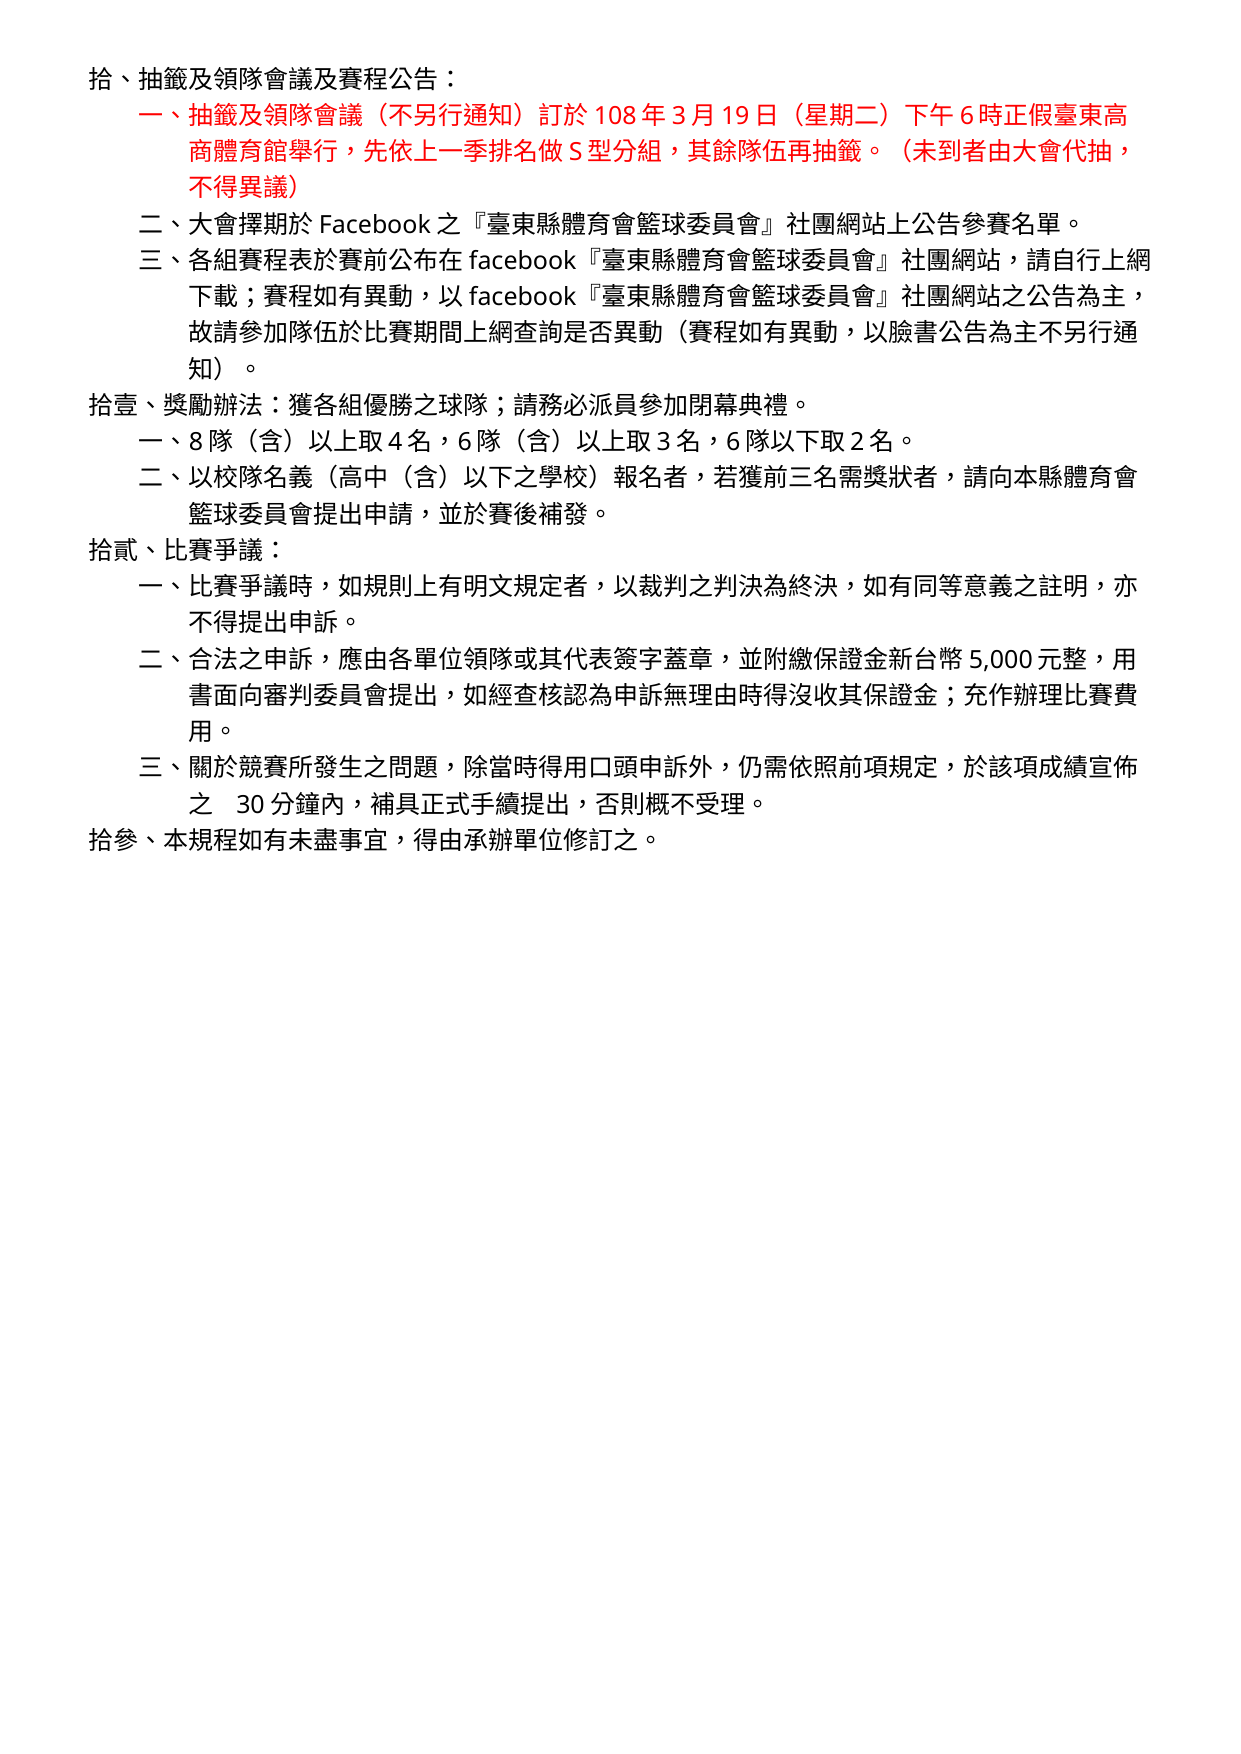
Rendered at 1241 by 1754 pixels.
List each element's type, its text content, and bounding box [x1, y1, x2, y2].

list 一、比賽爭議時，如規則上有明文規定者，以裁判之判決為終決，如有同等意義之註明，亦不得提出申訴。 [139, 567, 1152, 639]
list 三、關於競賽所發生之問題，除當時得用口頭申訴外，仍需依照前項規定，於該項成績宣佈之 30分鐘內，補具正式手續提出，否則概不受理。 [139, 748, 1152, 820]
list 二、合法之申訴，應由各單位領隊或其代表簽字蓋章，並附繳保證金新台幣5,000元整，用書面向審判委員會提出，如經查核認為申訴無理由時得沒收其保證金；充作辦理比賽費用。 [139, 639, 1152, 748]
text 拾、抽籤及領隊會議及賽程公告： [89, 59, 1152, 95]
text 拾壹、獎勵辦法：獲各組優勝之球隊；請務必派員參加閉幕典禮。 [89, 385, 1152, 422]
list 一、抽籤及領隊會議（不另行通知）訂於108年3月19日（星期二）下午6時正假臺東高商體育館舉行，先依上一季排名做S型分組，其餘隊伍再抽籤。（未到者由大會代抽，不得異議） [139, 95, 1152, 204]
list 一、8隊（含）以上取4名，6隊（含）以上取3名，6隊以下取2名。 [139, 422, 1152, 458]
text 拾貳、比賽爭議： [89, 530, 1152, 567]
list 二、大會擇期於Facebook之『臺東縣體育會籃球委員會』社團網站上公告參賽名單。 [139, 204, 1152, 240]
text 拾參、本規程如有未盡事宜，得由承辦單位修訂之。 [89, 820, 1152, 857]
text 二、以校隊名義（高中（含）以下之學校）報名者，若獲前三名需獎狀者，請向本縣體育會籃球委員會提出申請，並於賽後補發。 [139, 458, 1152, 530]
list 三、各組賽程表於賽前公布在facebook『臺東縣體育會籃球委員會』社團網站，請自行上網下載；賽程如有異動，以facebook『臺東縣體育會籃球委員會』社團網站之公告為主，故請參加隊伍於比賽期間上網查詢是否異動（賽程如有異動，以臉書公告為主不另行通知）。 [139, 240, 1152, 385]
